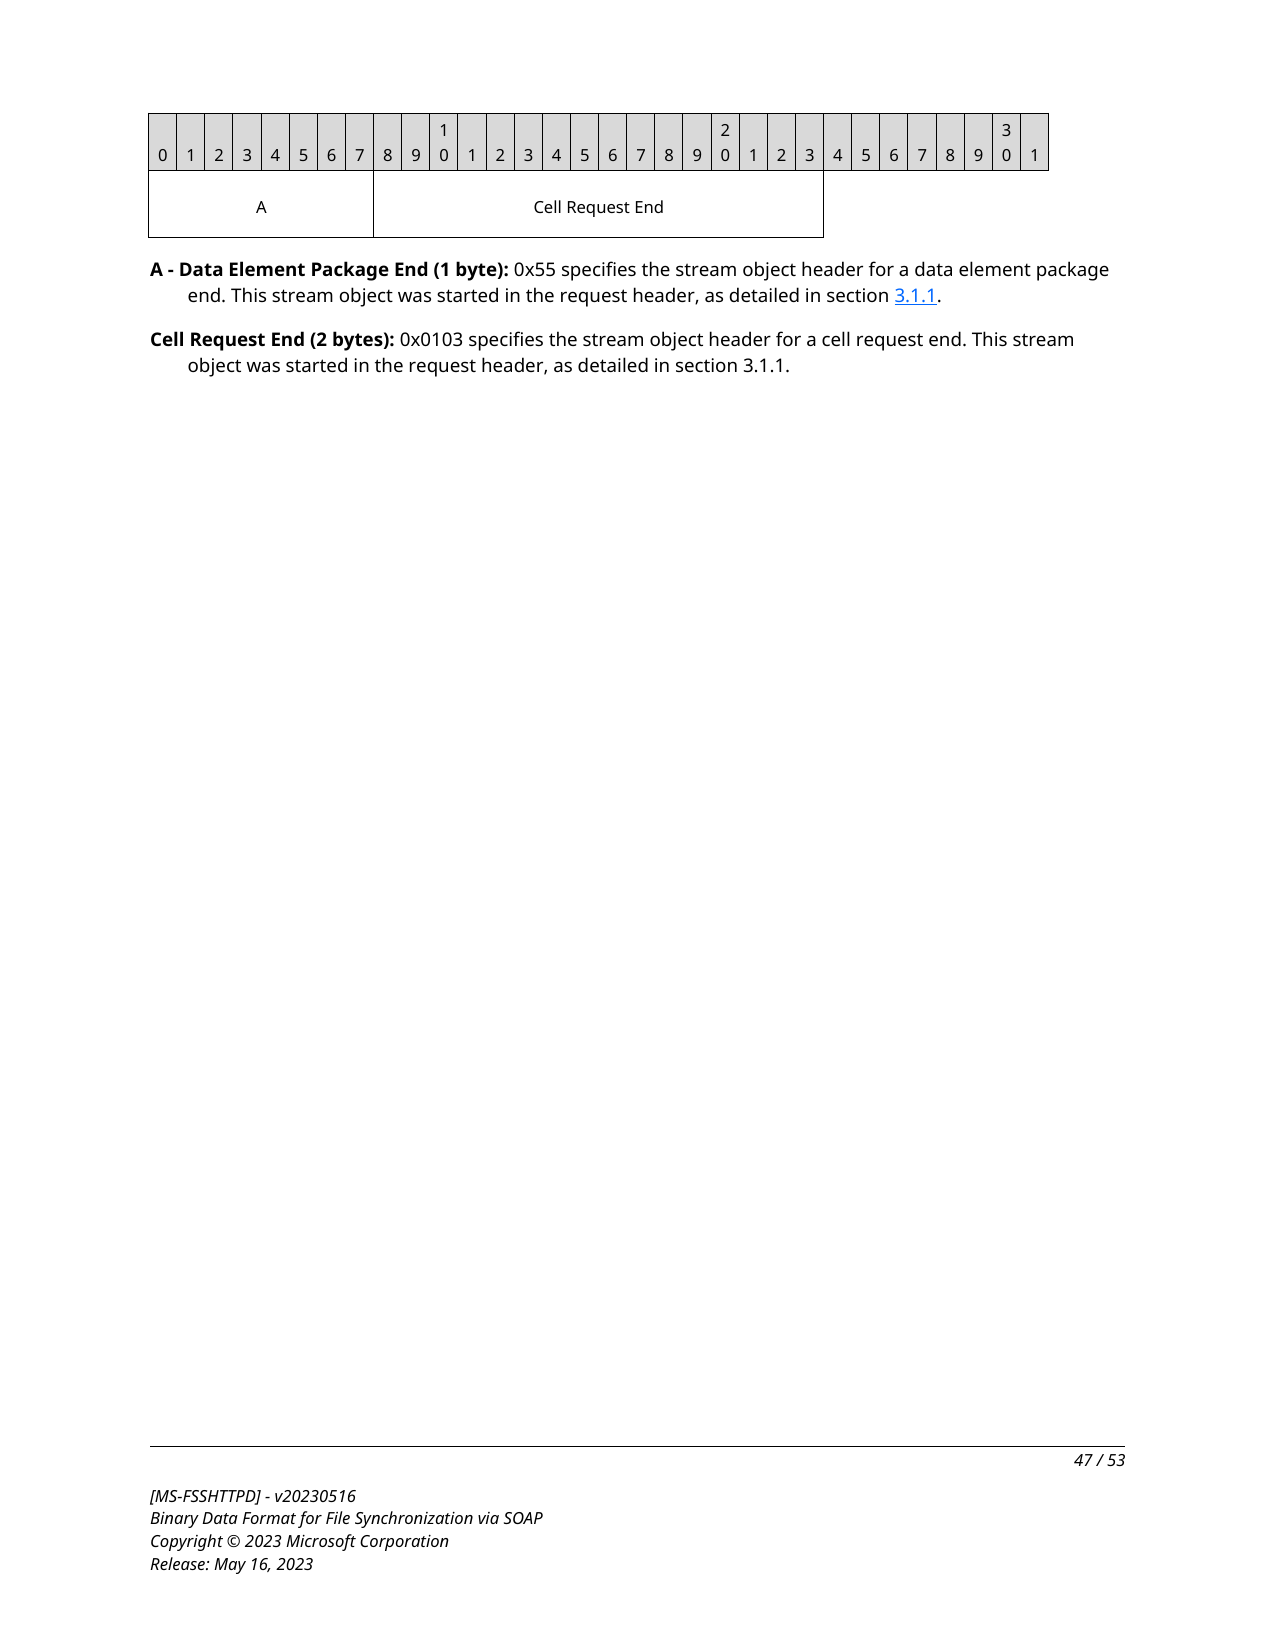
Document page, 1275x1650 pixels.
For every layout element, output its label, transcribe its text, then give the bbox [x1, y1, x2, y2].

table_header 4 [262, 114, 289, 170]
table_header 0 [149, 114, 176, 170]
table_header 3 0 [993, 114, 1020, 170]
table_cell A [149, 171, 373, 237]
table_header 1 [177, 114, 204, 170]
table_header 1 [1021, 114, 1048, 170]
table_header 4 [824, 114, 851, 170]
table_header 8 [374, 114, 401, 170]
table_header 5 [852, 114, 879, 170]
table_header 9 [402, 114, 429, 170]
table_header 8 [655, 114, 682, 170]
table_header 3 [515, 114, 542, 170]
table_header 4 [543, 114, 570, 170]
table_header 6 [318, 114, 345, 170]
table_header 3 [233, 114, 261, 170]
table_header 1 [458, 114, 486, 170]
text A - Data Element Package End (1 byte): 0x55 specifies the stream object header for a data element package end. This stream object was started in the request header, as detailed in section 3.1.1. [150, 257, 1125, 308]
table_header 2 [205, 114, 232, 170]
table_header 6 [880, 114, 907, 170]
table_header 2 [768, 114, 795, 170]
table_cell Cell Request End [374, 171, 823, 237]
table_header 9 [965, 114, 992, 170]
table_header 3 [796, 114, 823, 170]
table_header 8 [937, 114, 964, 170]
table_header 9 [683, 114, 711, 170]
table_header 5 [290, 114, 317, 170]
table_header 7 [346, 114, 373, 170]
table_header 1 0 [430, 114, 457, 170]
table_header 7 [627, 114, 654, 170]
table_header 2 [487, 114, 514, 170]
table_header 1 [740, 114, 767, 170]
text Cell Request End (2 bytes): 0x0103 specifies the stream object header for a cell request end. This stream object was started in the request header, as detailed in section 3.1.1. [150, 326, 1125, 377]
table_header 2 0 [712, 114, 739, 170]
table_header 7 [908, 114, 936, 170]
table_header 6 [599, 114, 626, 170]
table_header 5 [571, 114, 598, 170]
